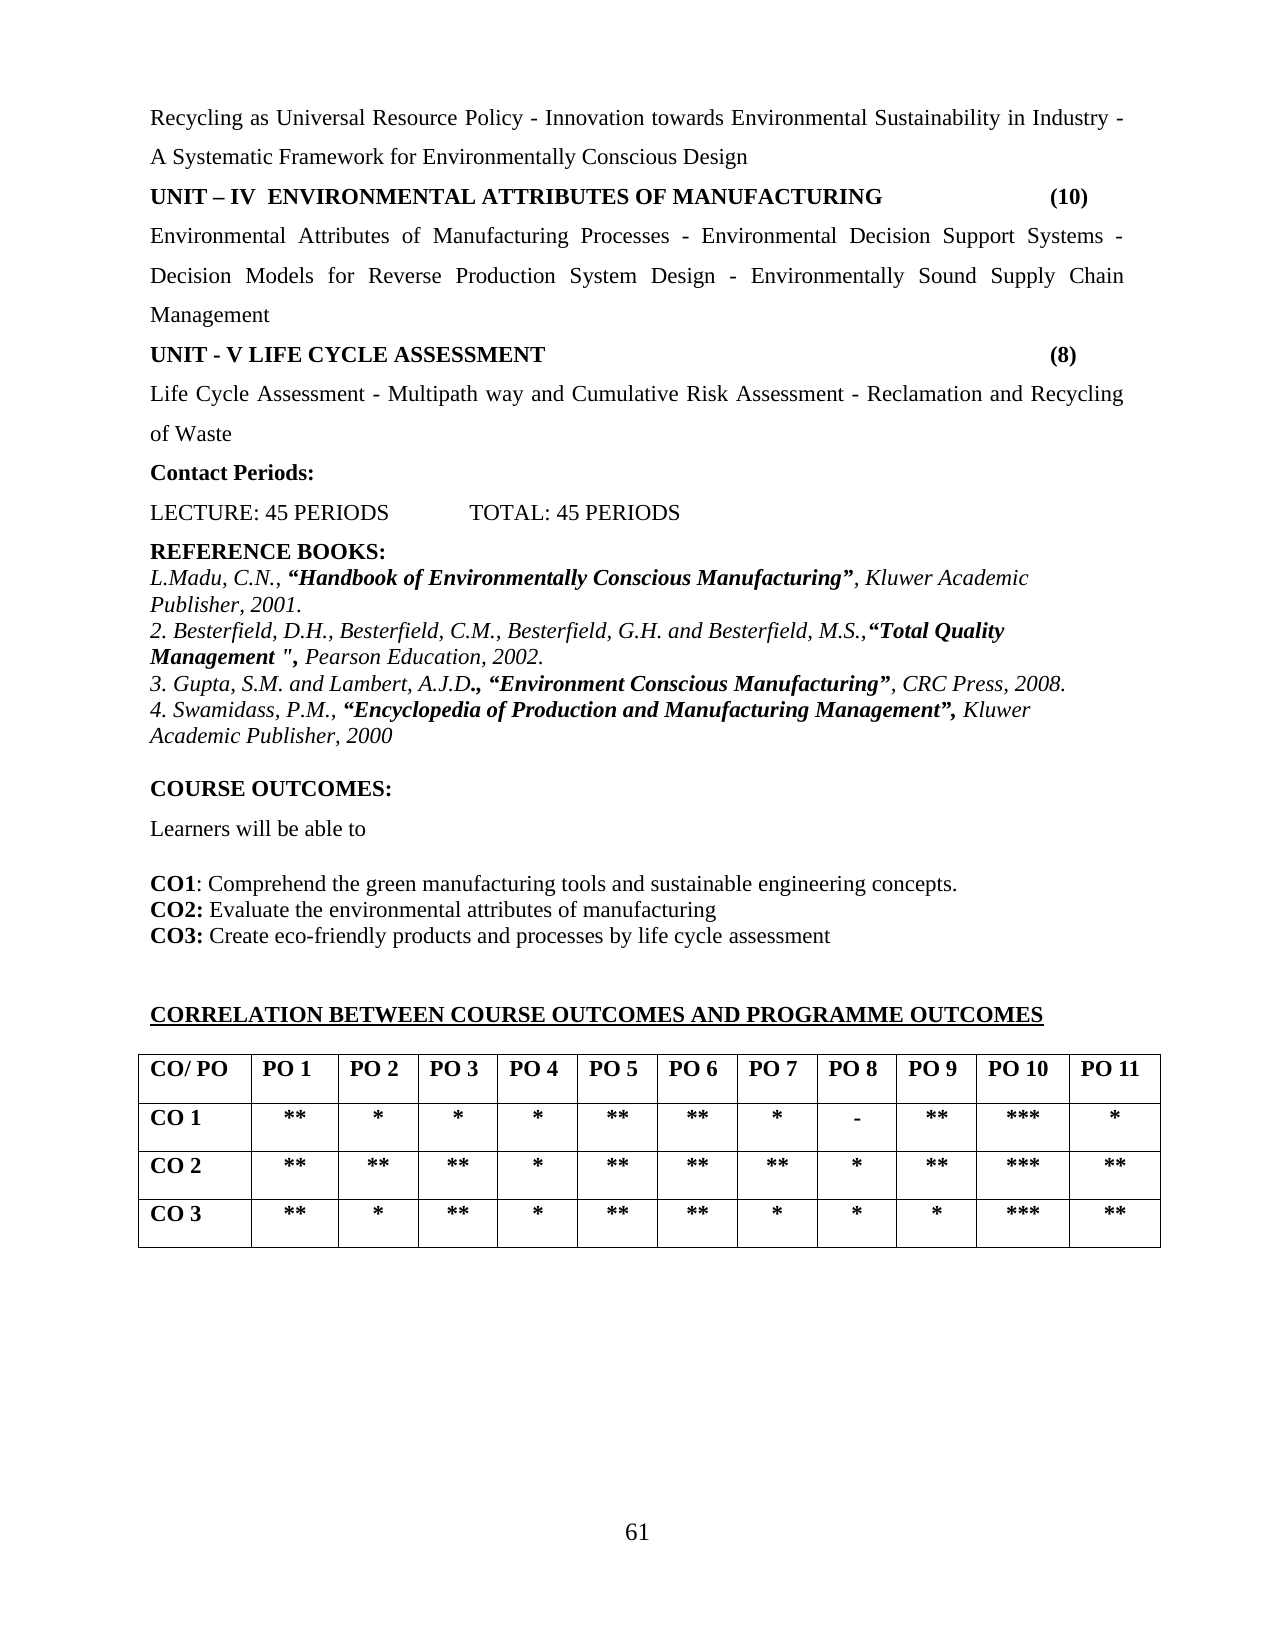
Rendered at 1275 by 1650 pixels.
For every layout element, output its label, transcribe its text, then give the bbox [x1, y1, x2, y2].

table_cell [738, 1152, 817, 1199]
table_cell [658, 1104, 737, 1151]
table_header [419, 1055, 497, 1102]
text CO3: Create eco-friendly products and processes by life cycle assessment [150, 922, 1125, 949]
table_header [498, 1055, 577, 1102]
text REFERENCE BOOKS: [150, 538, 1125, 564]
text 4. Swamidass, P.M., “Encyclopedia of Production and Manufacturing Management”, Kluwer Academic Publisher, 2000 [150, 696, 1125, 749]
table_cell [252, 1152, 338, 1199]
text L.Madu, C.N., “Handbook of Environmentally Conscious Manufacturing”, Kluwer Academic Publisher, 2001. [150, 564, 1125, 617]
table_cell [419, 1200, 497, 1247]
text Learners will be able to [150, 815, 1125, 841]
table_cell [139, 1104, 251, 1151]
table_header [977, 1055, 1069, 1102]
text 3. Gupta, S.M. and Lambert, A.J.D., “Environment Conscious Manufacturing”, CRC Press, 2008. [150, 670, 1125, 696]
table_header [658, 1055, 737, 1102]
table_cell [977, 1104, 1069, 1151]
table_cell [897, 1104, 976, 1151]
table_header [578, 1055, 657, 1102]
text LECTURE: 45 PERIODS TOTAL: 45 PERIODS [150, 498, 1125, 525]
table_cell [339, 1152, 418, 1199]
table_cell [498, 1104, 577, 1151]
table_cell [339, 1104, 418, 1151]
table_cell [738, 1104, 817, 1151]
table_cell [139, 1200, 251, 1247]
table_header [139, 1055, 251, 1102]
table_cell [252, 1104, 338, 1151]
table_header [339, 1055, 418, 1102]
text CORRELATION BETWEEN COURSE OUTCOMES AND PROGRAMME OUTCOMES [150, 1002, 1125, 1028]
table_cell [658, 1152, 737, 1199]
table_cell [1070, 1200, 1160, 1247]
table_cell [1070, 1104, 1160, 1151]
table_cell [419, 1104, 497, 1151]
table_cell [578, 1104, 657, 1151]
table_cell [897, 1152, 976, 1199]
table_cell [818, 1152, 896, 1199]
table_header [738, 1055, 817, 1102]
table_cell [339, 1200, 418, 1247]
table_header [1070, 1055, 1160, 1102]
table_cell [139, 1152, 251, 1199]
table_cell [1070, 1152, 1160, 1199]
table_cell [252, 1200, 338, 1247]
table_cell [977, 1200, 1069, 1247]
text UNIT – IV ENVIRONMENTAL ATTRIBUTES OF MANUFACTURING (10) [150, 183, 1125, 209]
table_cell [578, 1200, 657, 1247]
text UNIT - V LIFE CYCLE ASSESSMENT (8) [150, 341, 1125, 367]
text Contact Periods: [150, 459, 1125, 485]
text Environmental Attributes of Manufacturing Processes - Environmental Decision Support Systems - Decision Models for Reverse Production System Design - Environmentally Sound Supply Chain Management [150, 222, 1125, 327]
text CO2: Evaluate the environmental attributes of manufacturing [150, 896, 1125, 922]
text COURSE OUTCOMES: [150, 775, 1125, 802]
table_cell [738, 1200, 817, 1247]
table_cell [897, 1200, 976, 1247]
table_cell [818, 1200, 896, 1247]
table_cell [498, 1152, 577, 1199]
text Recycling as Universal Resource Policy - Innovation towards Environmental Sustainability in Industry - A Systematic Framework for Environmentally Conscious Design [150, 104, 1125, 169]
text 2. Besterfield, D.H., Besterfield, C.M., Besterfield, G.H. and Besterfield, M.S.,“Total Quality Management ", Pearson Education, 2002. [150, 617, 1125, 670]
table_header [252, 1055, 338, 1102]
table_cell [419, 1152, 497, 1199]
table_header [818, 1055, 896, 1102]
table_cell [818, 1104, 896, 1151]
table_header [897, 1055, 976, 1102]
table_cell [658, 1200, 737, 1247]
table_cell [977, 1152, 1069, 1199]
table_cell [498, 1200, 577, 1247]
text Life Cycle Assessment - Multipath way and Cumulative Risk Assessment - Reclamation and Recycling of Waste [150, 380, 1125, 446]
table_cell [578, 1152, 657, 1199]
text CO1: Comprehend the green manufacturing tools and sustainable engineering concepts. [150, 870, 1125, 896]
